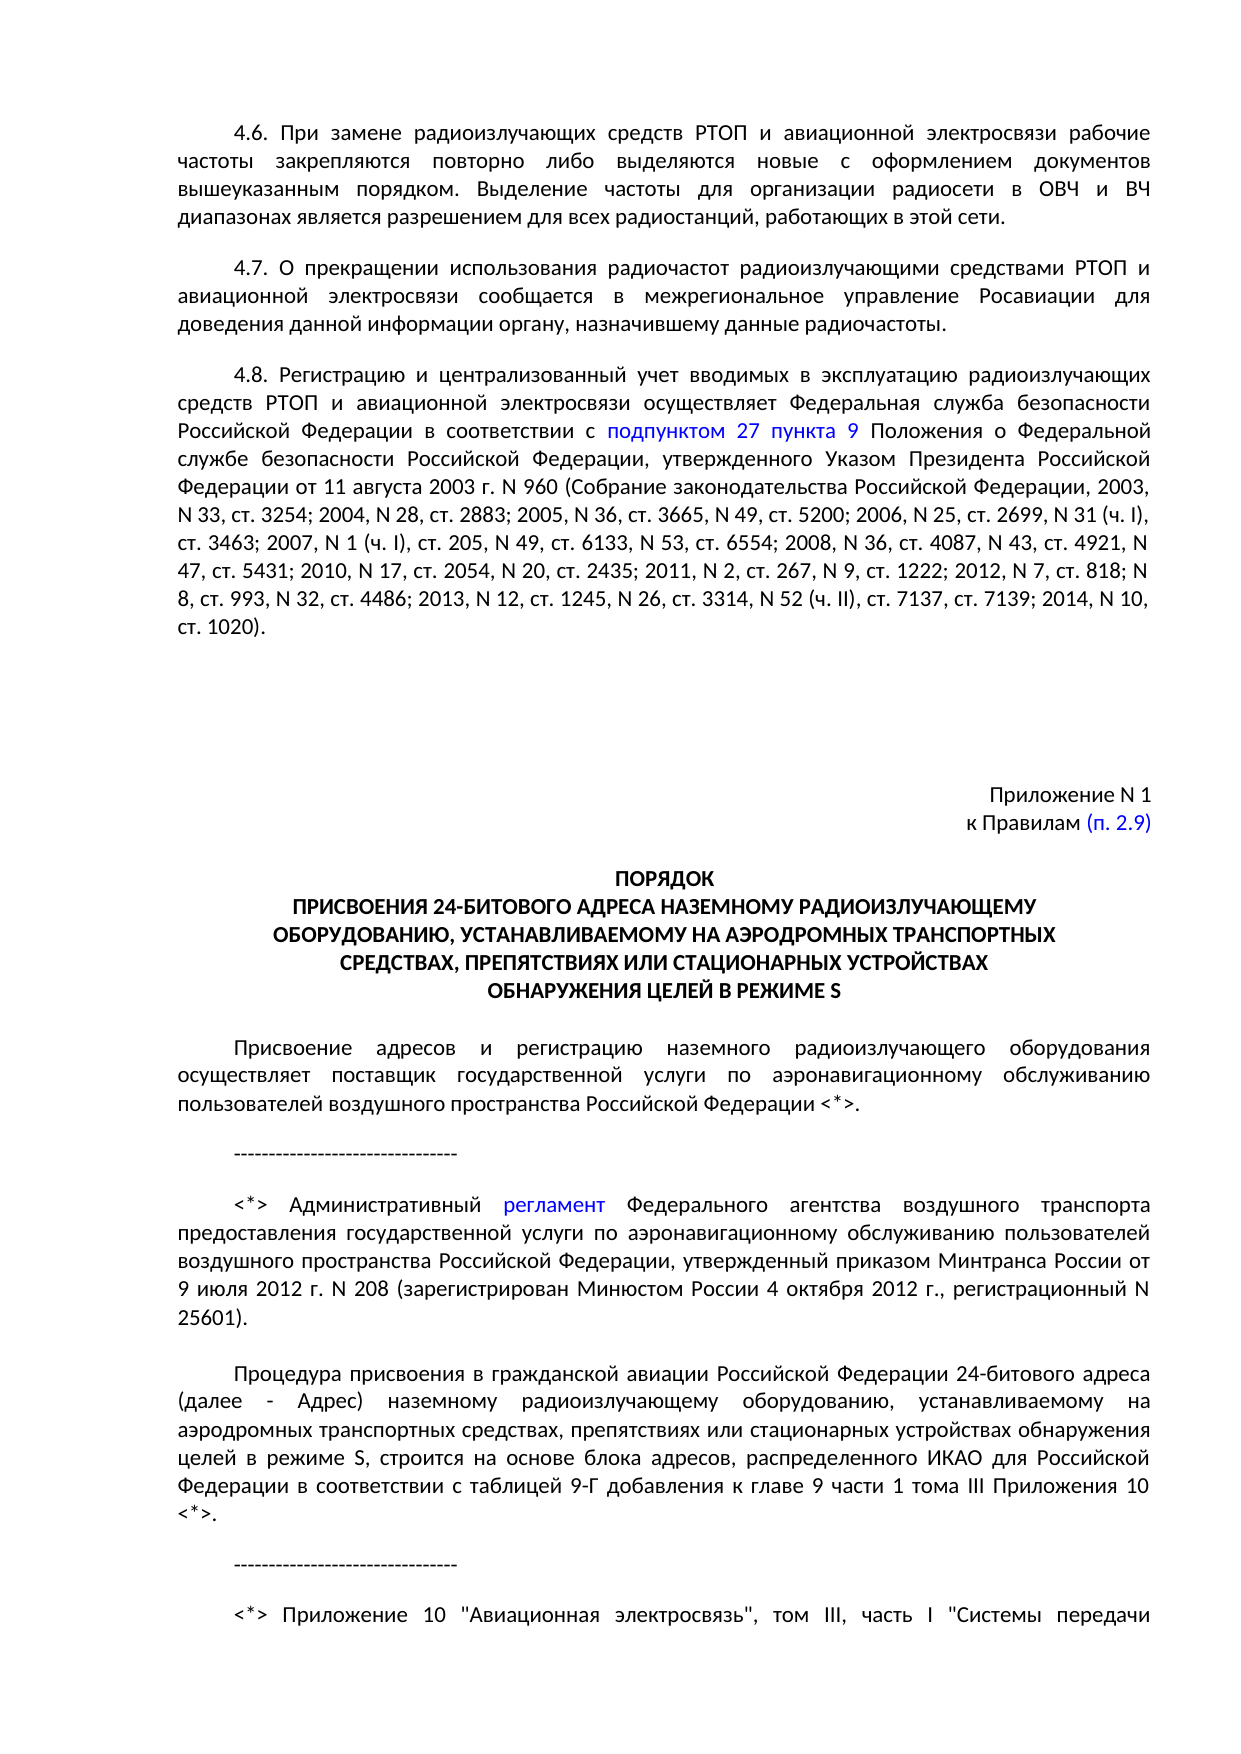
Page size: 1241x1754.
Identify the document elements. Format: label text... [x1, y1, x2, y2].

text -------------------------------- [177, 1550, 1152, 1578]
title СРЕДСТВАХ, ПРЕПЯТСТВИЯХ ИЛИ СТАЦИОНАРНЫХ УСТРОЙСТВАХ [177, 948, 1152, 977]
text <*> Административный регламент Федерального агентства воздушного транспорта предоставления государственной услуги по аэронавигационному обслуживанию пользователей воздушного пространства Российской Федерации, утвержденный приказом Минтранса России от 9 июля 2012 г. N 208 (зарегистрирован Минюстом России 4 октября 2012 г., регистрационный N 25601). [177, 1191, 1152, 1331]
text 4.8. Регистрацию и централизованный учет вводимых в эксплуатацию радиоизлучающих средств РТОП и авиационной электросвязи осуществляет Федеральная служба безопасности Российской Федерации в соответствии с подпунктом 27 пункта 9 Положения о Федеральной службе безопасности Российской Федерации, утвержденного Указом Президента Российской Федерации от 11 августа 2003 г. N 960 (Собрание законодательства Российской Федерации, 2003, N 33, ст. 3254; 2004, N 28, ст. 2883; 2005, N 36, ст. 3665, N 49, ст. 5200; 2006, N 25, ст. 2699, N 31 (ч. I), ст. 3463; 2007, N 1 (ч. I), ст. 205, N 49, ст. 6133, N 53, ст. 6554; 2008, N 36, ст. 4087, N 43, ст. 4921, N 47, ст. 5431; 2010, N 17, ст. 2054, N 20, ст. 2435; 2011, N 2, ст. 267, N 9, ст. 1222; 2012, N 7, ст. 818; N 8, ст. 993, N 32, ст. 4486; 2013, N 12, ст. 1245, N 26, ст. 3314, N 52 (ч. II), ст. 7137, ст. 7139; 2014, N 10, ст. 1020). [177, 360, 1152, 640]
text Процедура присвоения в гражданской авиации Российской Федерации 24-битового адреса (далее - Адрес) наземному радиоизлучающему оборудованию, устанавливаемому на аэродромных транспортных средствах, препятствиях или стационарных устройствах обнаружения целей в режиме S, строится на основе блока адресов, распределенного ИКАО для Российской Федерации в соответствии с таблицей 9-Г добавления к главе 9 части 1 тома III Приложения 10 <*>. [177, 1359, 1152, 1527]
title ОБНАРУЖЕНИЯ ЦЕЛЕЙ В РЕЖИМЕ S [177, 977, 1152, 1004]
text -------------------------------- [177, 1139, 1152, 1168]
title ПОРЯДОК [177, 864, 1152, 892]
text 4.6. При замене радиоизлучающих средств РТОП и авиационной электросвязи рабочие частоты закрепляются повторно либо выделяются новые с оформлением документов вышеуказанным порядком. Выделение частоты для организации радиосети в ОВЧ и ВЧ диапазонах является разрешением для всех радиостанций, работающих в этой сети. [177, 118, 1152, 230]
text к Правилам (п. 2.9) [177, 808, 1152, 836]
title ОБОРУДОВАНИЮ, УСТАНАВЛИВАЕМОМУ НА АЭРОДРОМНЫХ ТРАНСПОРТНЫХ [177, 921, 1152, 948]
text Приложение N 1 [177, 780, 1152, 808]
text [177, 1601, 1152, 1629]
title ПРИСВОЕНИЯ 24-БИТОВОГО АДРЕСА НАЗЕМНОМУ РАДИОИЗЛУЧАЮЩЕМУ [177, 892, 1152, 921]
text Присвоение адресов и регистрацию наземного радиоизлучающего оборудования осуществляет поставщик государственной услуги по аэронавигационному обслуживанию пользователей воздушного пространства Российской Федерации <*>. [177, 1033, 1152, 1117]
text 4.7. О прекращении использования радиочастот радиоизлучающими средствами РТОП и авиационной электросвязи сообщается в межрегиональное управление Росавиации для доведения данной информации органу, назначившему данные радиочастоты. [177, 253, 1152, 337]
